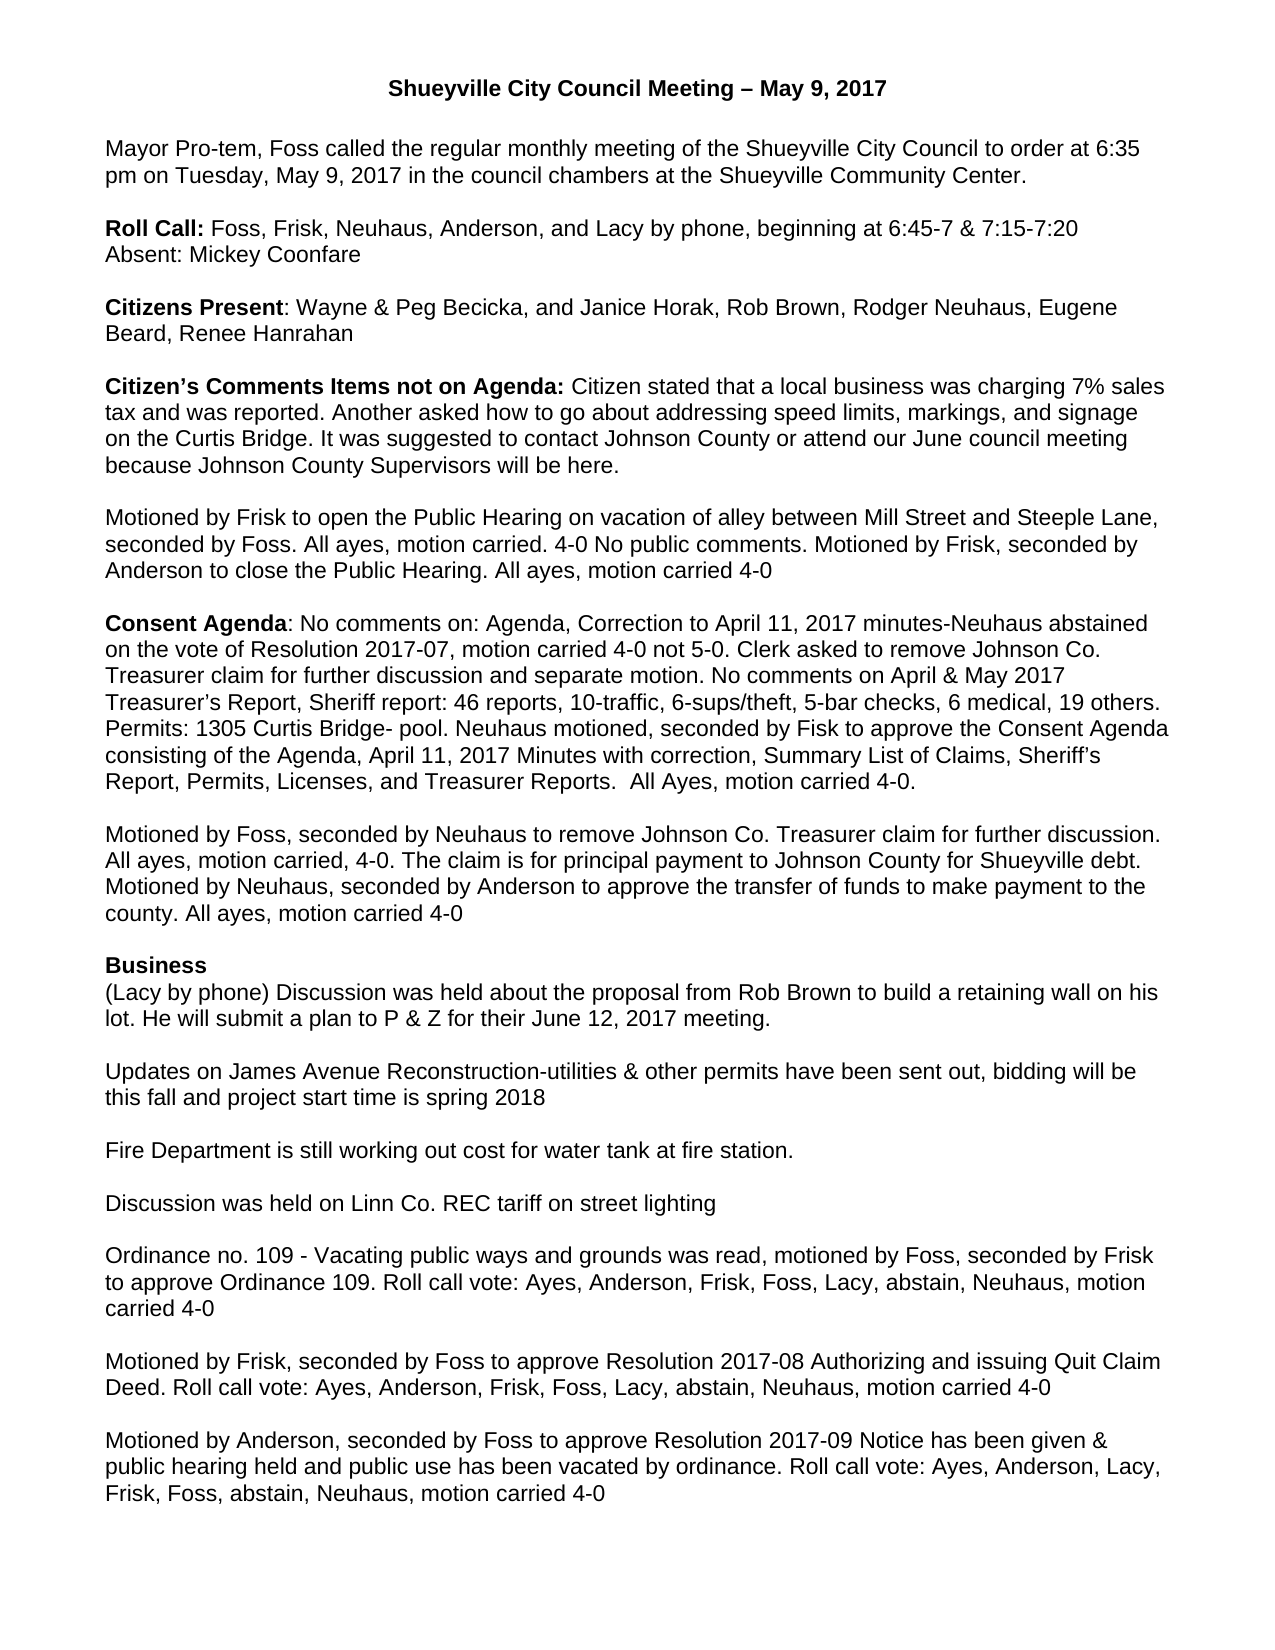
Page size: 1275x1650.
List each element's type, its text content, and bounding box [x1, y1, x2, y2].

text Mayor Pro-tem, Foss called the regular monthly meeting of the Shueyville City Council to order at 6:35 pm on Tuesday, May 9, 2017 in the council chambers at the Shueyville Community Center. [105, 135, 1170, 188]
text Updates on James Avenue Reconstruction-utilities & other permits have been sent out, bidding will be this fall and project start time is spring 2018 [105, 1058, 1170, 1111]
text Consent Agenda: No comments on: Agenda, Correction to April 11, 2017 minutes-Neuhaus abstained on the vote of Resolution 2017-07, motion carried 4-0 not 5-0. Clerk asked to remove Johnson Co. Treasurer claim for further discussion and separate motion. No comments on April & May 2017 Treasurer’s Report, Sheriff report: 46 reports, 10-traffic, 6-sups/theft, 5-bar checks, 6 medical, 19 others. Permits: 1305 Curtis Bridge- pool. Neuhaus motioned, seconded by Fisk to approve the Consent Agenda consisting of the Agenda, April 11, 2017 Minutes with correction, Summary List of Claims, Sheriff’s Report, Permits, Licenses, and Treasurer Reports. All Ayes, motion carried 4-0. [105, 610, 1170, 794]
text Ordinance no. 109 - Vacating public ways and grounds was read, motioned by Foss, seconded by Frisk to approve Ordinance 109. Roll call vote: Ayes, Anderson, Frisk, Foss, Lacy, abstain, Neuhaus, motion carried 4-0 [105, 1242, 1170, 1321]
text Citizens Present: Wayne & Peg Becicka, and Janice Horak, Rob Brown, Rodger Neuhaus, Eugene Beard, Renee Hanrahan [105, 293, 1170, 346]
text Shueyville City Council Meeting – May 9, 2017 [105, 75, 1170, 101]
text Absent: Mickey Coonfare [105, 241, 1170, 267]
text Motioned by Anderson, seconded by Foss to approve Resolution 2017-09 Notice has been given & public hearing held and public use has been vacated by ordinance. Roll call vote: Ayes, Anderson, Lacy, Frisk, Foss, abstain, Neuhaus, motion carried 4-0 [105, 1427, 1170, 1506]
text Citizen’s Comments Items not on Agenda: Citizen stated that a local business was charging 7% sales tax and was reported. Another asked how to go about addressing speed limits, markings, and signage on the Curtis Bridge. It was suggested to contact Johnson County or attend our June council meeting because Johnson County Supervisors will be here. [105, 373, 1170, 478]
text Discussion was held on Linn Co. REC tariff on street lighting [105, 1189, 1170, 1216]
text Roll Call: Foss, Frisk, Neuhaus, Anderson, and Lacy by phone, beginning at 6:45-7 & 7:15-7:20 [105, 214, 1170, 241]
text Motioned by Frisk to open the Public Hearing on vacation of alley between Mill Street and Steeple Lane, seconded by Foss. All ayes, motion carried. 4-0 No public comments. Motioned by Frisk, seconded by Anderson to close the Public Hearing. All ayes, motion carried 4-0 [105, 504, 1170, 583]
text Motioned by Foss, seconded by Neuhaus to remove Johnson Co. Treasurer claim for further discussion. All ayes, motion carried, 4-0. The claim is for principal payment to Johnson County for Shueyville debt. Motioned by Neuhaus, seconded by Anderson to approve the transfer of funds to make payment to the county. All ayes, motion carried 4-0 [105, 821, 1170, 926]
text (Lacy by phone) Discussion was held about the proposal from Rob Brown to build a retaining wall on his lot. He will submit a plan to P & Z for their June 12, 2017 meeting. [105, 979, 1170, 1031]
text Fire Department is still working out cost for water tank at fire station. [105, 1137, 1170, 1163]
text Motioned by Frisk, seconded by Foss to approve Resolution 2017-08 Authorizing and issuing Quit Claim Deed. Roll call vote: Ayes, Anderson, Frisk, Foss, Lacy, abstain, Neuhaus, motion carried 4-0 [105, 1348, 1170, 1400]
text Business [105, 952, 1170, 979]
